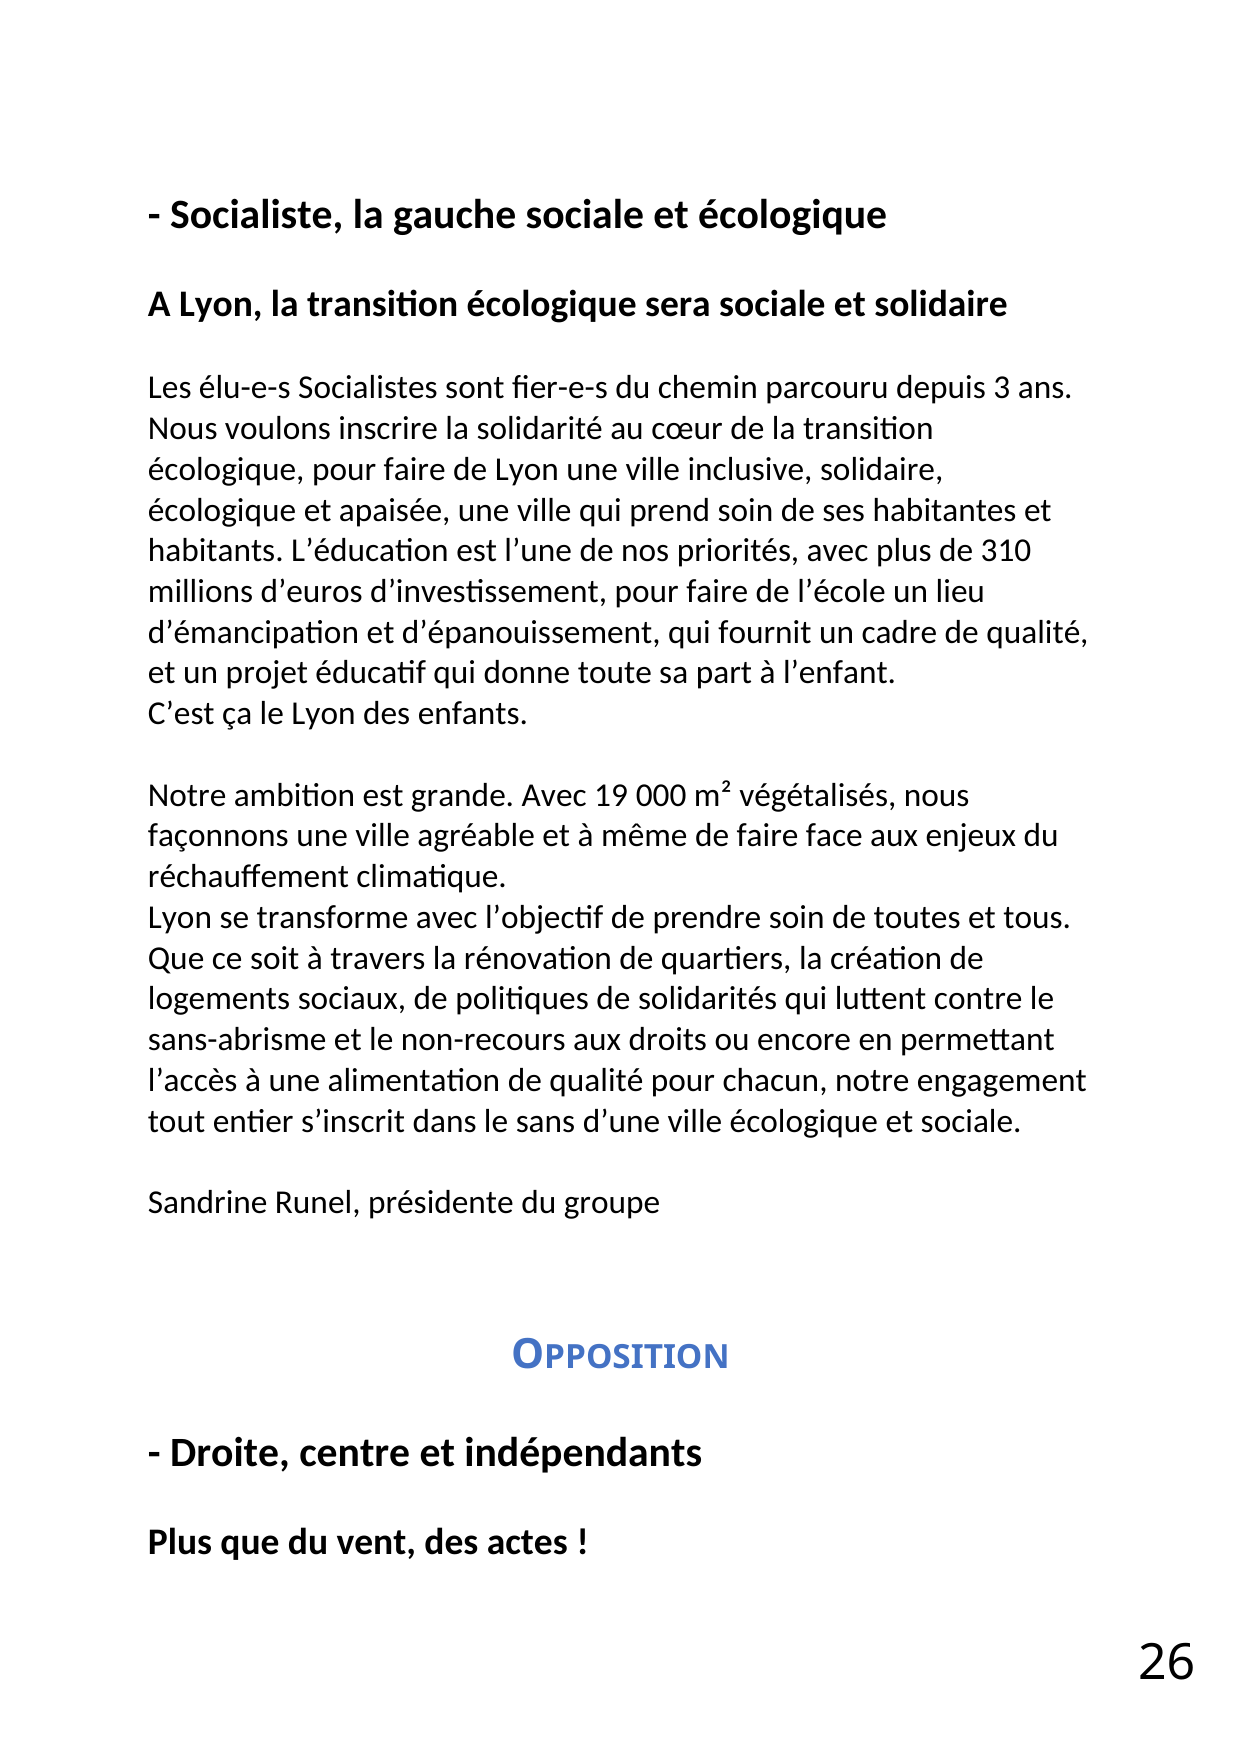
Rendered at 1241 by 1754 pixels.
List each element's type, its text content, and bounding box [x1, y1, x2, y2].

text - Socialiste, la gauche sociale et écologique [148, 188, 1093, 239]
text Sandrine Runel, présidente du groupe [148, 1181, 1093, 1222]
text Plus que du vent, des actes ! [148, 1518, 1093, 1563]
text C’est ça le Lyon des enfants. [148, 692, 1093, 733]
subtitle Opposition [148, 1324, 1093, 1381]
text Notre ambition est grande. Avec 19 000 m² végétalisés, nous façonnons une ville agréable et à même de faire face aux enjeux du réchauffement climatique. [148, 774, 1093, 896]
text Lyon se transforme avec l’objectif de prendre soin de toutes et tous. Que ce soit à travers la rénovation de quartiers, la création de logements sociaux, de politiques de solidarités qui luttent contre le sans-abrisme et le non-recours aux droits ou encore en permettant l’accès à une alimentation de qualité pour chacun, notre engagement tout entier s’inscrit dans le sans d’une ville écologique et sociale. [148, 896, 1093, 1140]
text - Droite, centre et indépendants [148, 1426, 1093, 1477]
text Les élu-e-s Socialistes sont fier-e-s du chemin parcouru depuis 3 ans. Nous voulons inscrire la solidarité au cœur de la transition écologique, pour faire de Lyon une ville inclusive, solidaire, écologique et apaisée, une ville qui prend soin de ses habitantes et habitants. L’éducation est l’une de nos priorités, avec plus de 310 millions d’euros d’investissement, pour faire de l’école un lieu d’émancipation et d’épanouissement, qui fournit un cadre de qualité, et un projet éducatif qui donne toute sa part à l’enfant. [148, 366, 1093, 692]
text A Lyon, la transition écologique sera sociale et solidaire [148, 280, 1093, 326]
